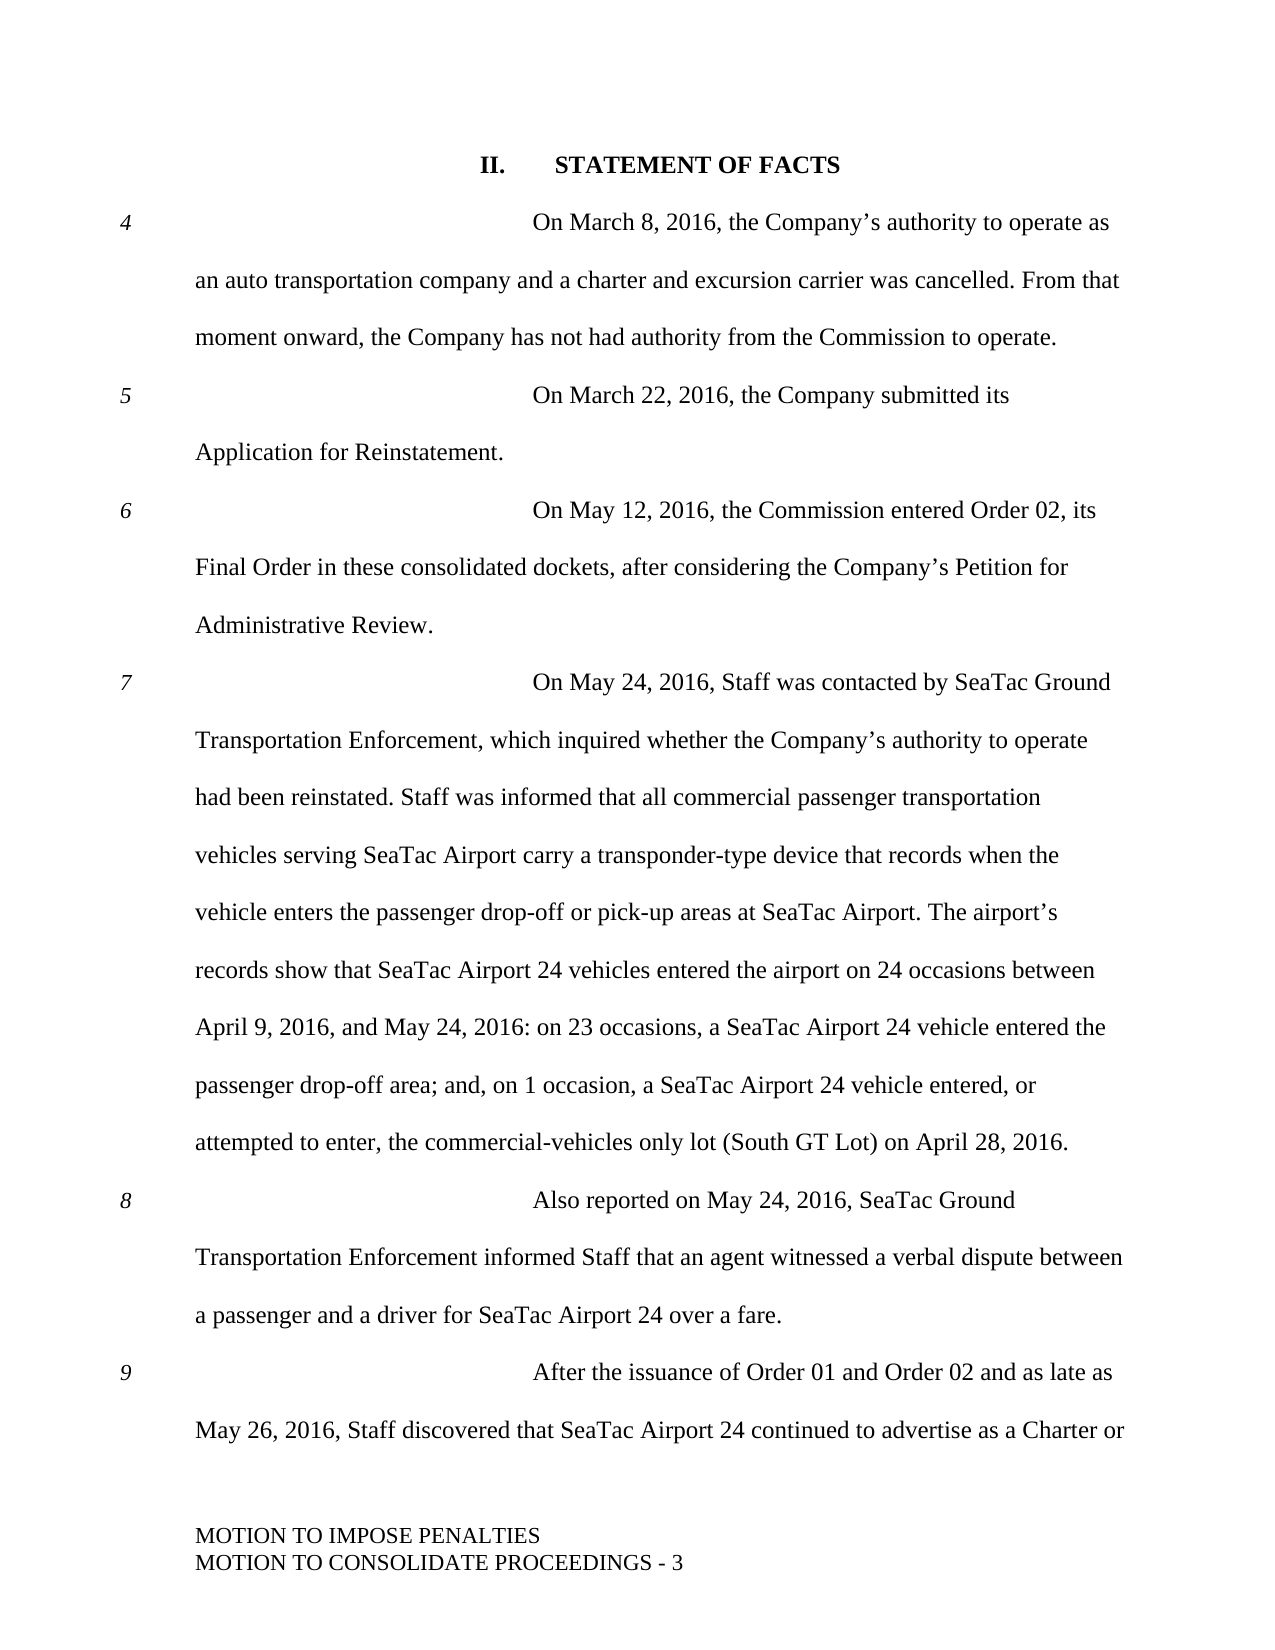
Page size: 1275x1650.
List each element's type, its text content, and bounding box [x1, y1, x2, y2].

list Also reported on May 24, 2016, SeaTac Ground Transportation Enforcement informed Staff that an agent witnessed a verbal dispute between a passenger and a driver for SeaTac Airport 24 over a fare. [120, 1185, 1125, 1329]
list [120, 1357, 1125, 1444]
list On May 12, 2016, the Commission entered Order 02, its Final Order in these consolidated dockets, after considering the Company’s Petition for Administrative Review. [120, 495, 1125, 639]
list On March 22, 2016, the Company submitted its Application for Reinstatement. [120, 380, 1125, 466]
list On May 24, 2016, Staff was contacted by SeaTac Ground Transportation Enforcement, which inquired whether the Company’s authority to operate had been reinstated. Staff was informed that all commercial passenger transportation vehicles serving SeaTac Airport carry a transponder-type device that records when the vehicle enters the passenger drop-off or pick-up areas at SeaTac Airport. The airport’s records show that SeaTac Airport 24 vehicles entered the airport on 24 occasions between April 9, 2016, and May 24, 2016: on 23 occasions, a SeaTac Airport 24 vehicle entered the passenger drop-off area; and, on 1 occasion, a SeaTac Airport 24 vehicle entered, or attempted to enter, the commercial-vehicles only lot (South GT Lot) on April 28, 2016. [120, 667, 1125, 1156]
subtitle STATEMENT OF FACTS [195, 150, 1125, 179]
list On March 8, 2016, the Company’s authority to operate as an auto transportation company and a charter and excursion carrier was cancelled. From that moment onward, the Company has not had authority from the Commission to operate. [120, 207, 1125, 351]
